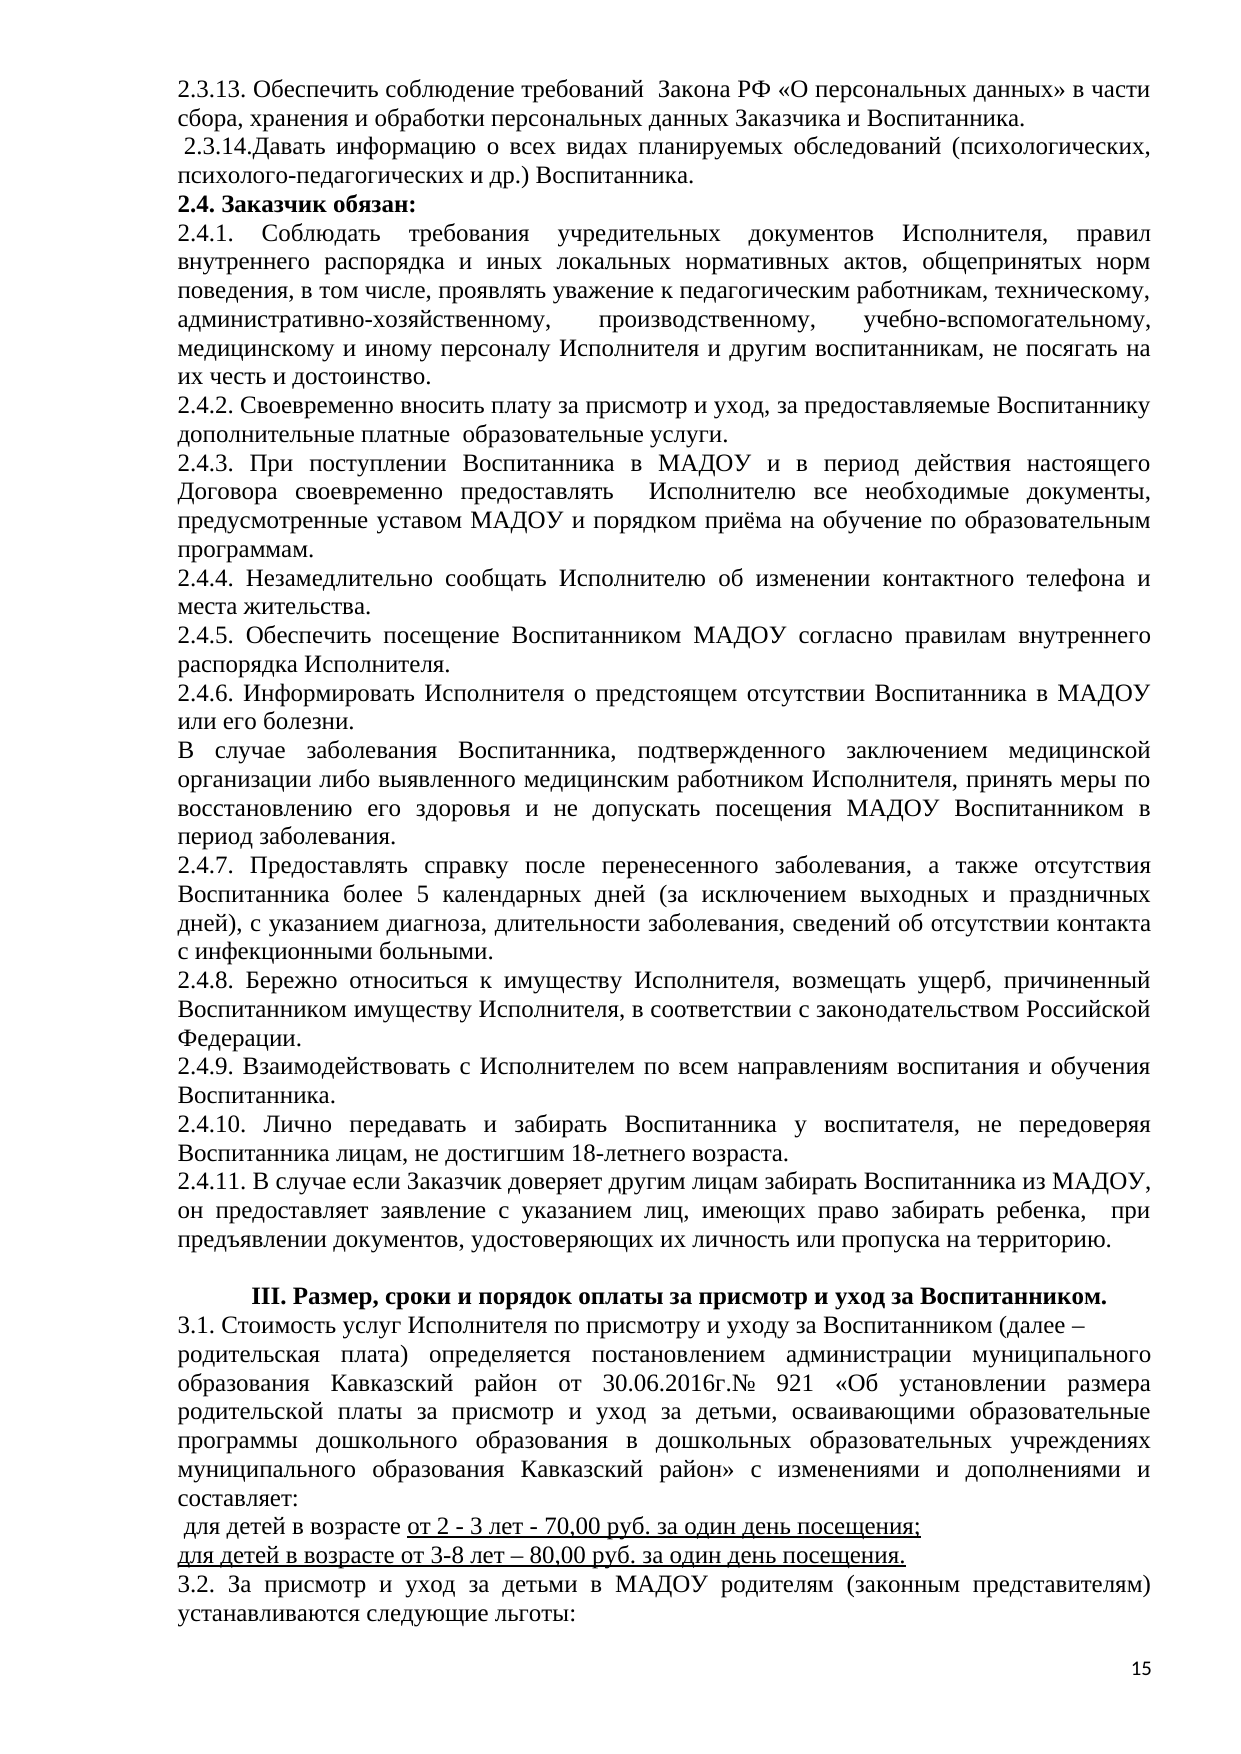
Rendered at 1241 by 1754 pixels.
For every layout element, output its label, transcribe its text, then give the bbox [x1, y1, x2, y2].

text 2.4.8. Бережно относиться к имуществу Исполнителя, возмещать ущерб, причиненный Воспитанником имуществу Исполнителя, в соответствии с законодательством Российской Федерации. [177, 965, 1152, 1051]
text 2.3.14.Давать информацию о всех видах планируемых обследований (психологических, психолого-педагогических и др.) Воспитанника. [177, 131, 1152, 189]
text 2.4.2. Своевременно вносить плату за присмотр и уход, за предоставляемые Воспитаннику дополнительные платные образовательные услуги. [177, 390, 1152, 448]
text 2.4.4. Незамедлительно сообщать Исполнителю об изменении контактного телефона и места жительства. [177, 563, 1152, 620]
text 2.4.1. Соблюдать требования учредительных документов Исполнителя, правил внутреннего распорядка и иных локальных нормативных актов, общепринятых норм поведения, в том числе, проявлять уважение к педагогическим работникам, техническому, административно-хозяйственному, производственному, учебно-вспомогательному, медицинскому и иному персоналу Исполнителя и другим воспитанникам, не посягать на их честь и достоинство. [177, 218, 1152, 390]
text 2.4. Заказчик обязан: [177, 189, 1152, 218]
text родительская плата) определяется постановлением администрации муниципального образования Кавказский район от 30.06.2016г.№ 921 «Об установлении размера родительской платы за присмотр и уход за детьми, осваивающими образовательные программы дошкольного образования в дошкольных образовательных учреждениях муниципального образования Кавказский район» с изменениями и дополнениями и составляет: [177, 1339, 1152, 1511]
text 2.4.10. Лично передавать и забирать Воспитанника у воспитателя, не передоверяя Воспитанника лицам, не достигшим 18-летнего возраста. [177, 1109, 1152, 1166]
text для детей в возрасте от 2 - 3 лет - 70,00 руб. за один день посещения; [177, 1511, 1152, 1540]
text 2.4.6. Информировать Исполнителя о предстоящем отсутствии Воспитанника в МАДОУ или его болезни. [177, 678, 1152, 735]
text 2.4.5. Обеспечить посещение Воспитанником МАДОУ согласно правилам внутреннего распорядка Исполнителя. [177, 620, 1152, 678]
text В случае заболевания Воспитанника, подтвержденного заключением медицинской организации либо выявленного медицинским работником Исполнителя, принять меры по восстановлению его здоровья и не допускать посещения МАДОУ Воспитанником в период заболевания. [177, 735, 1152, 850]
text 2.4.11. В случае если Заказчик доверяет другим лицам забирать Воспитанника из МАДОУ, он предоставляет заявление с указанием лиц, имеющих право забирать ребенка, при предъявлении документов, удостоверяющих их личность или пропуска на территорию. [177, 1166, 1152, 1253]
text 2.4.9. Взаимодействовать с Исполнителем по всем направлениям воспитания и обучения Воспитанника. [177, 1051, 1152, 1109]
text для детей в возрасте от 3-8 лет – 80,00 руб. за один день посещения. [177, 1540, 1152, 1569]
text III. Размер, сроки и порядок оплаты за присмотр и уход за Воспитанником. [177, 1281, 1152, 1310]
text 3.1. Стоимость услуг Исполнителя по присмотру и уходу за Воспитанником (далее – [177, 1310, 1152, 1339]
text 3.2. За присмотр и уход за детьми в МАДОУ родителям (законным представителям) устанавливаются следующие льготы: [177, 1569, 1152, 1626]
text 2.4.7. Предоставлять справку после перенесенного заболевания, а также отсутствия Воспитанника более 5 календарных дней (за исключением выходных и праздничных дней), с указанием диагноза, длительности заболевания, сведений об отсутствии контакта с инфекционными больными. [177, 850, 1152, 965]
text 2.3.13. Обеспечить соблюдение требований Закона РФ «О персональных данных» в части сбора, хранения и обработки персональных данных Заказчика и Воспитанника. [177, 74, 1152, 131]
text 2.4.3. При поступлении Воспитанника в МАДОУ и в период действия настоящего Договора своевременно предоставлять Исполнителю все необходимые документы, предусмотренные уставом МАДОУ и порядком приёма на обучение по образовательным программам. [177, 448, 1152, 563]
